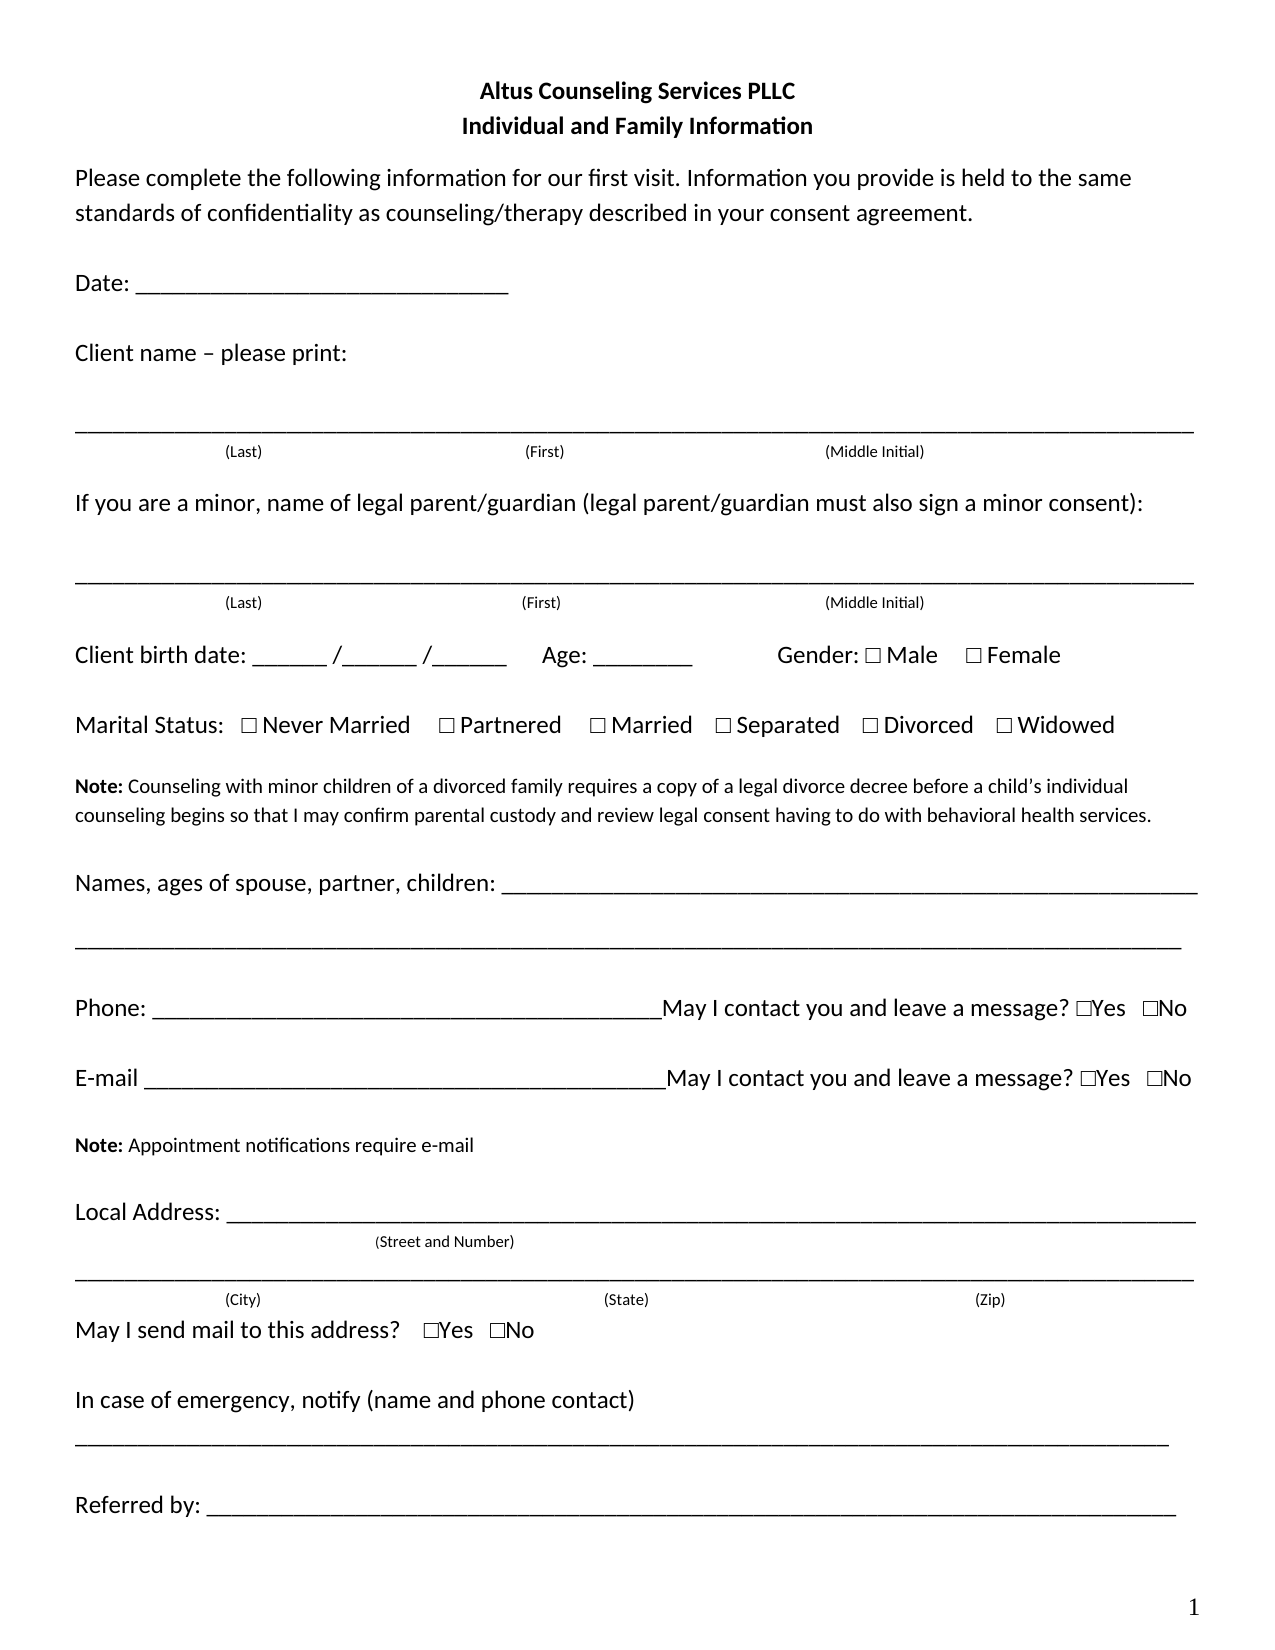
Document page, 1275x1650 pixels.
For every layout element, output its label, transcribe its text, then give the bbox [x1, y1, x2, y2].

text (Last) (First) (Middle Initial) [150, 441, 1200, 461]
text __________________________________________________________________________________________ [75, 557, 1200, 588]
text __________________________________________________________________________________________ [75, 373, 1200, 436]
text May I send mail to this address? □Yes □No [75, 1314, 1200, 1345]
text Altus Counseling Services PLLC [75, 75, 1200, 106]
text If you are a minor, name of legal parent/guardian (legal parent/guardian must also sign a minor consent): [75, 487, 1200, 518]
text E-mail __________________________________________May I contact you and leave a message? □Yes □No [75, 1062, 1200, 1093]
text (City) (State) (Zip) [150, 1289, 1200, 1310]
text Phone: _________________________________________May I contact you and leave a message? □Yes □No [75, 992, 1200, 1023]
text In case of emergency, notify (name and phone contact) ________________________________________________________________________________________ [75, 1384, 1200, 1450]
text Date: ______________________________ [75, 268, 1200, 298]
text Client birth date: ______ /______ /______ Age: ________ Gender: □ Male □ Female [75, 639, 1200, 670]
text Referred by: ______________________________________________________________________________ [75, 1489, 1200, 1520]
text Note: Appointment notifications require e-mail [75, 1132, 1200, 1157]
text Note: Counseling with minor children of a divorced family requires a copy of a legal divorce decree before a child’s individual counseling begins so that I may confirm parental custody and review legal consent having to do with behavioral health services. [75, 773, 1200, 828]
text Local Address: ______________________________________________________________________________ [75, 1196, 1200, 1227]
text (Last) (First) (Middle Initial) [150, 592, 1200, 613]
text Please complete the following information for our first visit. Information you provide is held to the same standards of confidentiality as counseling/therapy described in your consent agreement. [75, 163, 1200, 228]
text _________________________________________________________________________________________ [75, 922, 1200, 953]
text __________________________________________________________________________________________ [75, 1254, 1200, 1285]
text Client name – please print: [75, 338, 1200, 368]
text Individual and Family Information [75, 110, 1200, 141]
text Marital Status: □ Never Married □ Partnered □ Married □ Separated □ Divorced □ Widowed [75, 709, 1200, 740]
text Names, ages of spouse, partner, children: ________________________________________________________ [75, 867, 1200, 897]
text (Street and Number) [300, 1231, 1200, 1252]
